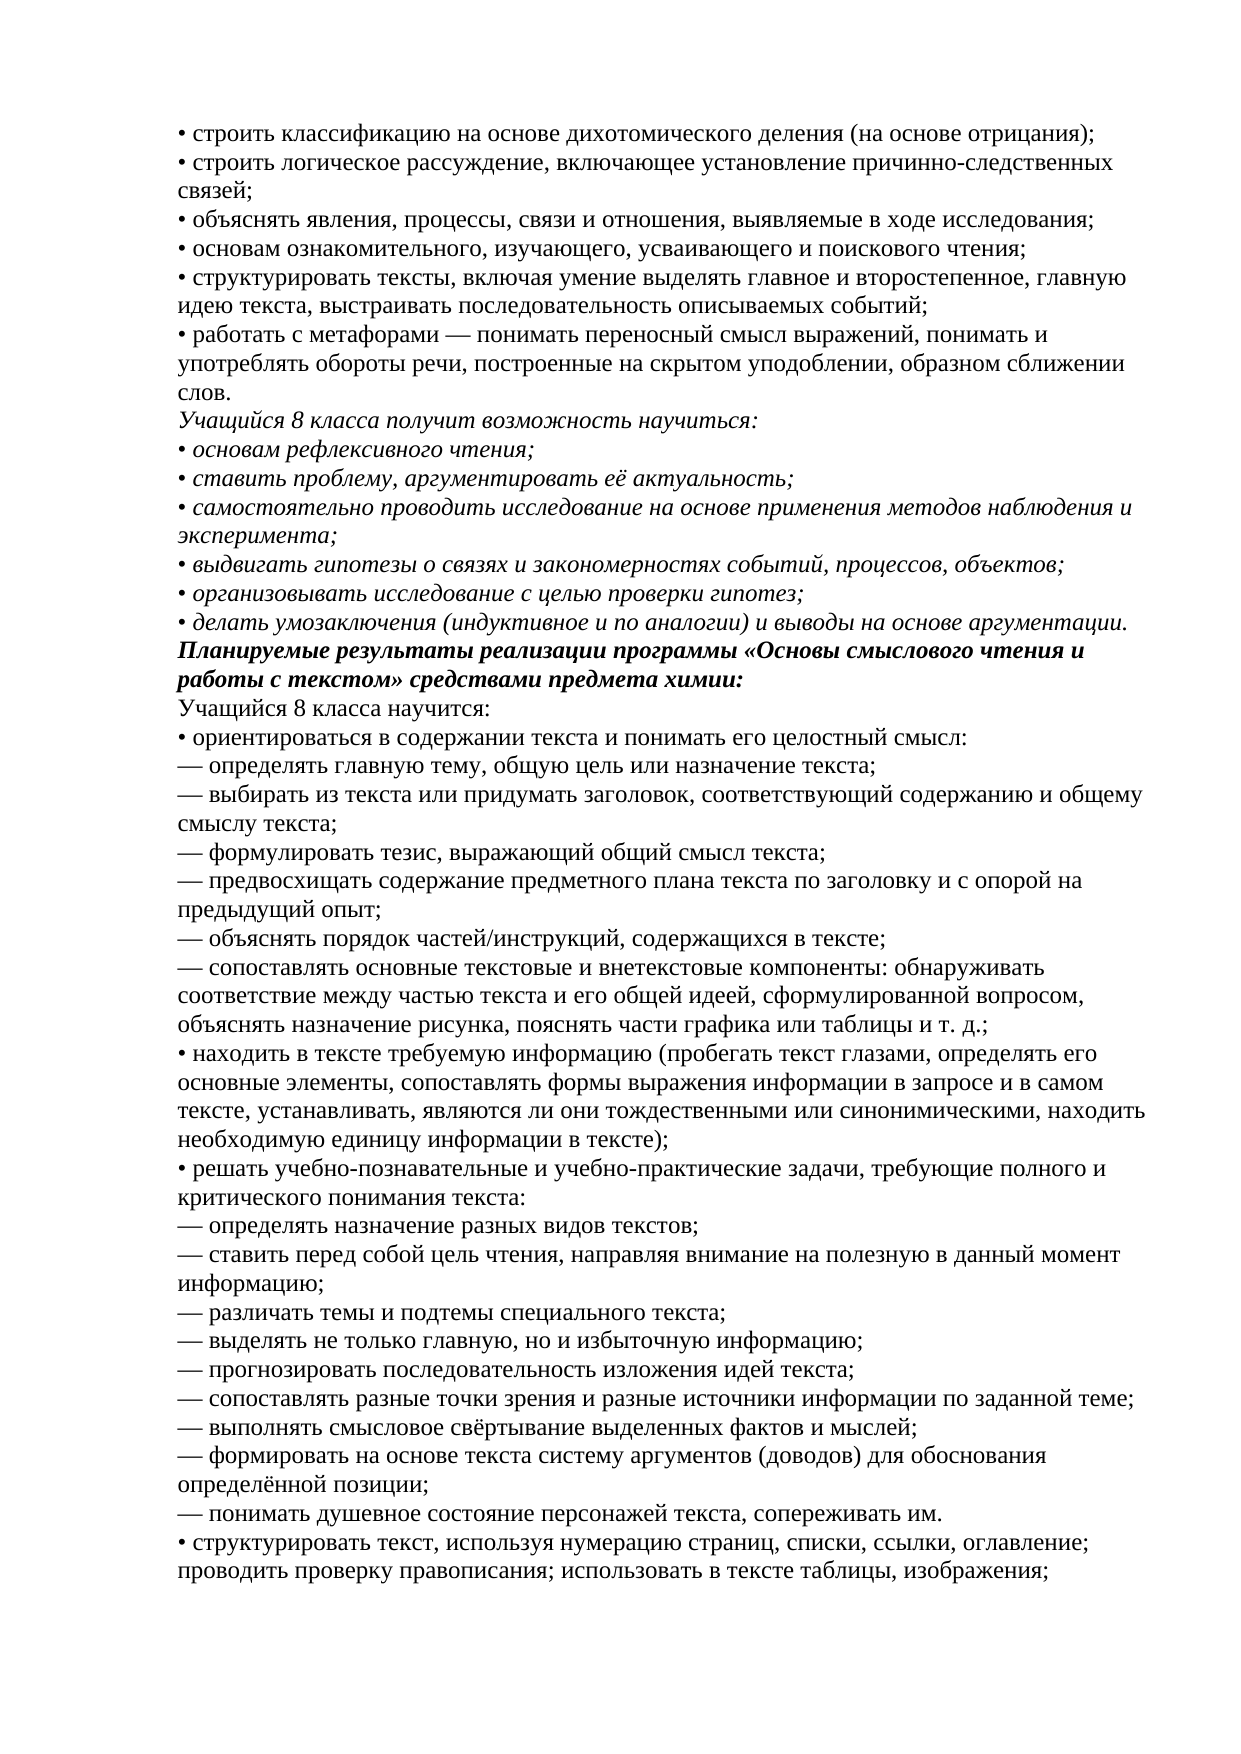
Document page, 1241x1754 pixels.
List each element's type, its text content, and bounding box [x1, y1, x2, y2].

text — понимать душевное состояние персонажей текста, сопереживать им. [177, 1498, 1152, 1527]
text • объяснять явления, процессы, связи и отношения, выявляемые в ходе исследования; [177, 204, 1152, 233]
text • строить логическое рассуждение, включающее установление причинно-следственных связей; [177, 147, 1152, 204]
text • делать умозаключения (индуктивное и по аналогии) и выводы на основе аргументации. [177, 607, 1152, 636]
text • выдвигать гипотезы о связях и закономерностях событий, процессов, объектов; [177, 549, 1152, 578]
text • организовывать исследование с целью проверки гипотез; [177, 578, 1152, 607]
text — сопоставлять основные текстовые и внетекстовые компоненты: обнаруживать соответствие между частью текста и его общей идеей, сформулированной вопросом, объяснять назначение рисунка, пояснять части графика или таблицы и т. д.; [177, 952, 1152, 1038]
text • самостоятельно проводить исследование на основе применения методов наблюдения и эксперимента; [177, 492, 1152, 549]
text — формулировать тезис, выражающий общий смысл текста; [177, 837, 1152, 866]
text — объяснять порядок частей/инструкций, содержащихся в тексте; [177, 923, 1152, 952]
text — различать темы и подтемы специального текста; [177, 1297, 1152, 1326]
text — определять главную тему, общую цель или назначение текста; [177, 751, 1152, 779]
text — выбирать из текста или придумать заголовок, соответствующий содержанию и общему смыслу текста; [177, 779, 1152, 837]
text — выделять не только главную, но и избыточную информацию; [177, 1326, 1152, 1354]
text • ставить проблему, аргументировать её актуальность; [177, 463, 1152, 492]
text — ставить перед собой цель чтения, направляя внимание на полезную в данный момент информацию; [177, 1239, 1152, 1297]
text • основам рефлексивного чтения; [177, 434, 1152, 463]
text Учащийся 8 класса научится: [177, 693, 1152, 722]
text • работать с метафорами — понимать переносный смысл выражений, понимать и употреблять обороты речи, построенные на скрытом уподоблении, образном сближении слов. [177, 319, 1152, 406]
text — выполнять смысловое свёртывание выделенных фактов и мыслей; [177, 1412, 1152, 1441]
text — сопоставлять разные точки зрения и разные источники информации по заданной теме; [177, 1383, 1152, 1412]
text — предвосхищать содержание предметного плана текста по заголовку и с опорой на предыдущий опыт; [177, 866, 1152, 923]
text • структурировать тексты, включая умение выделять главное и второстепенное, главную идею текста, выстраивать последовательность описываемых событий; [177, 262, 1152, 319]
text Планируемые результаты реализации программы «Основы смыслового чтения и работы с текстом» средствами предмета химии: [177, 636, 1152, 693]
text • ориентироваться в содержании текста и понимать его целостный смысл: [177, 722, 1152, 751]
text • основам ознакомительного, изучающего, усваивающего и поискового чтения; [177, 233, 1152, 262]
text • строить классификацию на основе дихотомического деления (на основе отрицания); [177, 118, 1152, 147]
text • структурировать текст, используя нумерацию страниц, списки, ссылки, оглавление; проводить проверку правописания; использовать в тексте таблицы, изображения; [177, 1527, 1152, 1584]
text • решать учебно-познавательные и учебно-практические задачи, требующие полного и критического понимания текста: [177, 1153, 1152, 1211]
text Учащийся 8 класса получит возможность научиться: [177, 406, 1152, 434]
text — формировать на основе текста систему аргументов (доводов) для обоснования определённой позиции; [177, 1441, 1152, 1498]
text • находить в тексте требуемую информацию (пробегать текст глазами, определять его основные элементы, сопоставлять формы выражения информации в запросе и в самом тексте, устанавливать, являются ли они тождественными или синонимическими, находить необходимую единицу информации в тексте); [177, 1038, 1152, 1153]
text — прогнозировать последовательность изложения идей текста; [177, 1354, 1152, 1383]
text — определять назначение разных видов текстов; [177, 1211, 1152, 1239]
